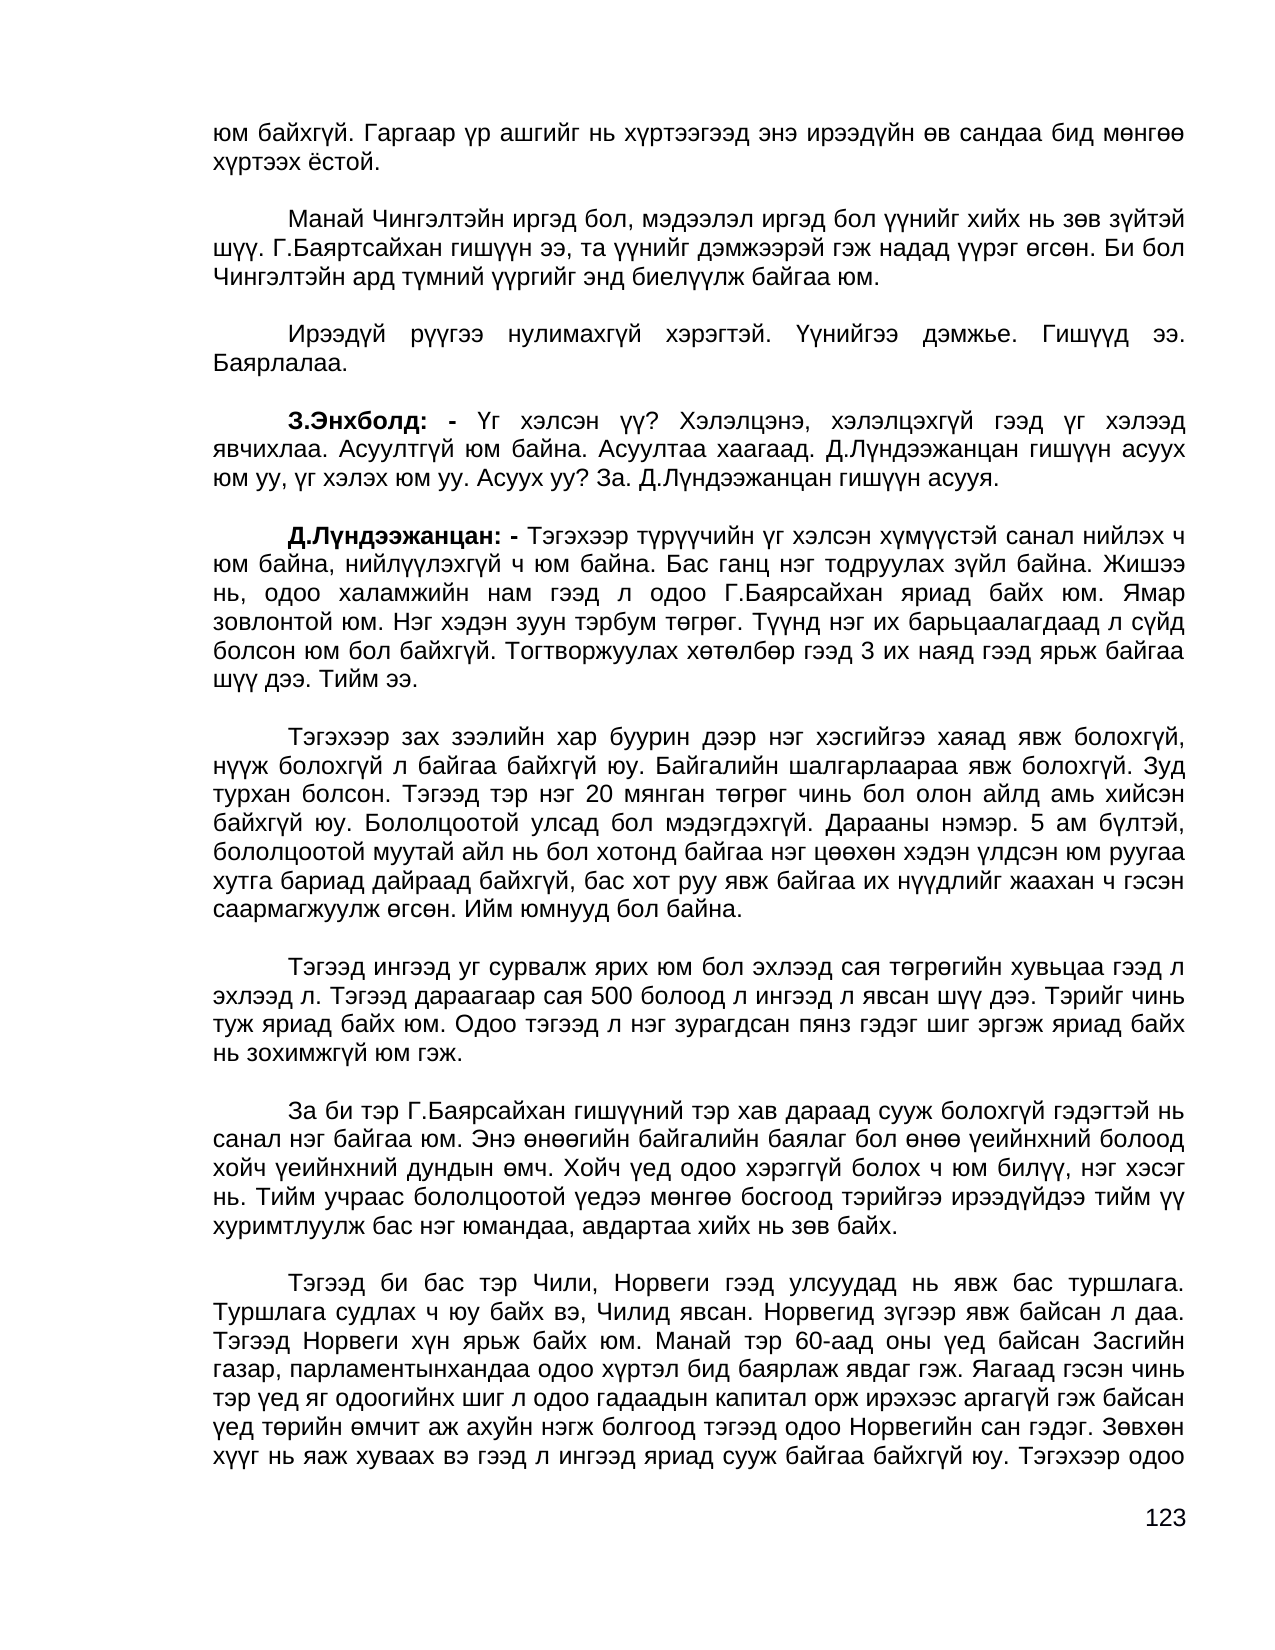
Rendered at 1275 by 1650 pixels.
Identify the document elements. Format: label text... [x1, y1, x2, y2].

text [213, 118, 1186, 176]
text За би тэр Г.Баярсайхан гишүүний тэр хав дараад сууж болохгүй гэдэгтэй нь санал нэг байгаа юм. Энэ өнөөгийн байгалийн баялаг бол өнөө үеийнхний болоод хойч үеийнхний дундын өмч. Хойч үед одоо хэрэггүй болох ч юм билүү, нэг хэсэг нь. Тийм учраас бололцоотой үедээ мөнгөө босгоод тэрийгээ ирээдүйдээ тийм үү хуримтлуулж бас нэг юмандаа, авдартаа хийх нь зөв байх. [213, 1096, 1186, 1239]
text Д.Лүндээжанцан: - Тэгэхээр түрүүчийн үг хэлсэн хүмүүстэй санал нийлэх ч юм байна, нийлүүлэхгүй ч юм байна. Бас ганц нэг тодруулах зүйл байна. Жишээ нь, одоо халамжийн нам гээд л одоо Г.Баярсайхан яриад байх юм. Ямар зовлонтой юм. Нэг хэдэн зуун тэрбум төгрөг. Түүнд нэг их барьцаалагдаад л сүйд болсон юм бол байхгүй. Тогтворжуулах хөтөлбөр гээд 3 их наяд гээд ярьж байгаа шүү дээ. Тийм ээ. [213, 521, 1186, 693]
text Манай Чингэлтэйн иргэд бол, мэдээлэл иргэд бол үүнийг хийх нь зөв зүйтэй шүү. Г.Баяртсайхан гишүүн ээ, та үүнийг дэмжээрэй гэж надад үүрэг өгсөн. Би бол Чингэлтэйн ард түмний үүргийг энд биелүүлж байгаа юм. [213, 204, 1186, 291]
text З.Энхболд: - Үг хэлсэн үү? Хэлэлцэнэ, хэлэлцэхгүй гээд үг хэлээд явчихлаа. Асуултгүй юм байна. Асуултаа хаагаад. Д.Лүндээжанцан гишүүн асуух юм уу, үг хэлэх юм уу. Асуух уу? За. Д.Лүндээжанцан гишүүн асууя. [213, 406, 1186, 492]
text Тэгээд ингээд уг сурвалж ярих юм бол эхлээд сая төгрөгийн хувьцаа гээд л эхлээд л. Тэгээд дараагаар сая 500 болоод л ингээд л явсан шүү дээ. Тэрийг чинь туж яриад байх юм. Одоо тэгээд л нэг зурагдсан пянз гэдэг шиг эргэж яриад байх нь зохимжгүй юм гэж. [213, 952, 1186, 1067]
text Ирээдүй рүүгээ нулимахгүй хэрэгтэй. Үүнийгээ дэмжье. Гишүүд ээ. Баярлалаа. [213, 319, 1186, 377]
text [213, 1268, 1186, 1469]
text Тэгэхээр зах зээлийн хар буурин дээр нэг хэсгийгээ хаяад явж болохгүй, нүүж болохгүй л байгаа байхгүй юу. Байгалийн шалгарлаараа явж болохгүй. Зуд турхан болсон. Тэгээд тэр нэг 20 мянган төгрөг чинь бол олон айлд амь хийсэн байхгүй юу. Бололцоотой улсад бол мэдэгдэхгүй. Дарааны нэмэр. 5 ам бүлтэй, бололцоотой муутай айл нь бол хотонд байгаа нэг цөөхөн хэдэн үлдсэн юм руугаа хутга бариад дайраад байхгүй, бас хот руу явж байгаа их нүүдлийг жаахан ч гэсэн саармагжуулж өгсөн. Ийм юмнууд бол байна. [213, 722, 1186, 923]
